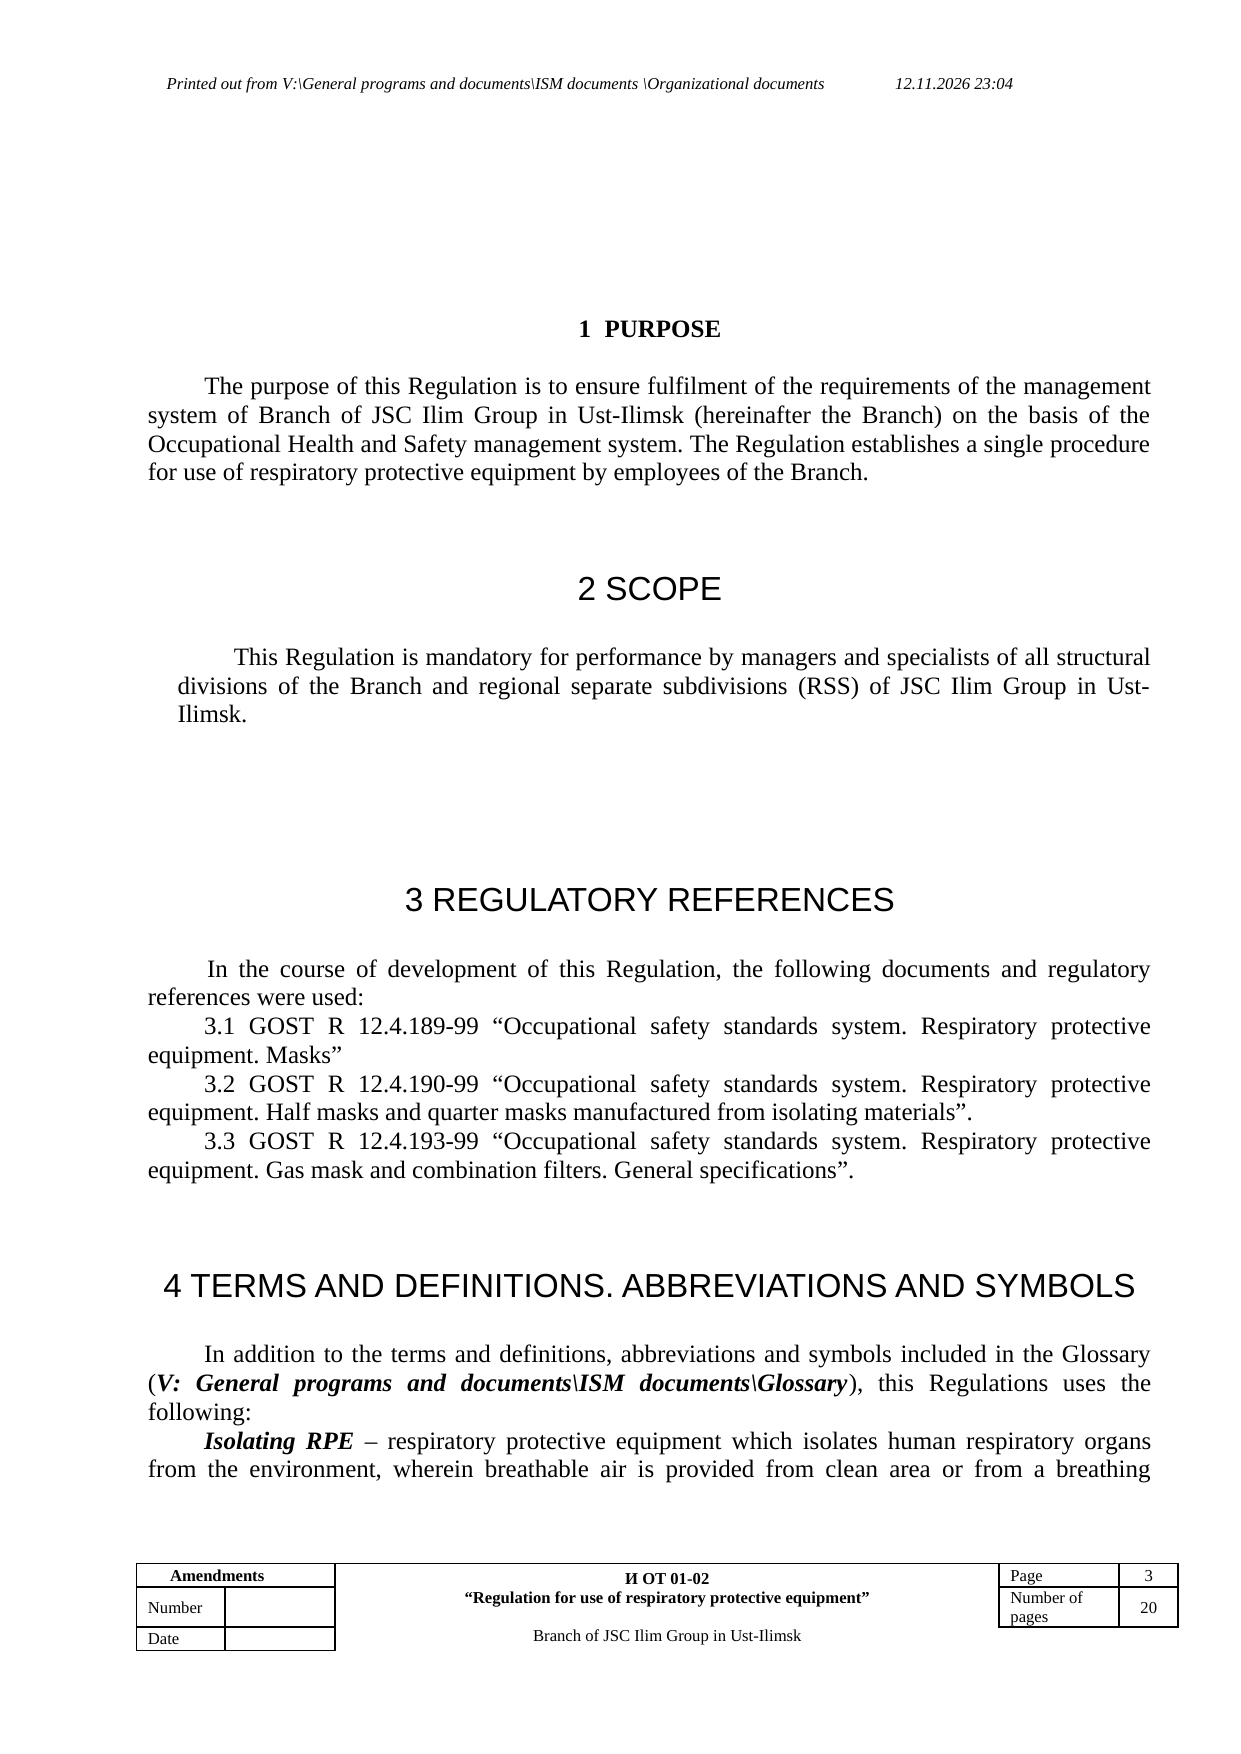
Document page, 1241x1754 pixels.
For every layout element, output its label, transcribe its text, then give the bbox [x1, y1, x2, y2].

subtitle 4 TERMS AND DEFINITIONS. ABBREVIATIONS AND SYMBOLS [148, 1266, 1152, 1304]
text The purpose of this Regulation is to ensure fulfilment of the requirements of the management system of Branch of JSC Ilim Group in Ust-Ilimsk (hereinafter the Branch) on the basis of the Occupational Health and Safety management system. The Regulation establishes a single procedure for use of respiratory protective equipment by employees of the Branch. [148, 371, 1152, 486]
text In the course of development of this Regulation, the following documents and regulatory references were used: [148, 954, 1152, 1011]
text 1 PURPOSE [148, 314, 1152, 342]
subtitle 2 SCOPE [148, 569, 1152, 607]
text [148, 1426, 1152, 1483]
text 3.2 GOST R 12.4.190-99 “Occupational safety standards system. Respiratory protective equipment. Half masks and quarter masks manufactured from isolating materials”. [148, 1069, 1152, 1126]
text 3.3 GOST R 12.4.193-99 “Occupational safety standards system. Respiratory protective equipment. Gas mask and combination filters. General specifications”. [148, 1126, 1152, 1184]
text This Regulation is mandatory for performance by managers and specialists of all structural divisions of the Branch and regional separate subdivisions (RSS) of JSC Ilim Group in Ust-Ilimsk. [177, 642, 1152, 728]
text 3.1 GOST R 12.4.189-99 “Occupational safety standards system. Respiratory protective equipment. Masks” [148, 1011, 1152, 1069]
text In addition to the terms and definitions, abbreviations and symbols included in the Glossary (V: General programs and documents\ISM documents\Glossary), this Regulations uses the following: [148, 1339, 1152, 1426]
subtitle 3 REGULATORY REFERENCES [148, 880, 1152, 919]
